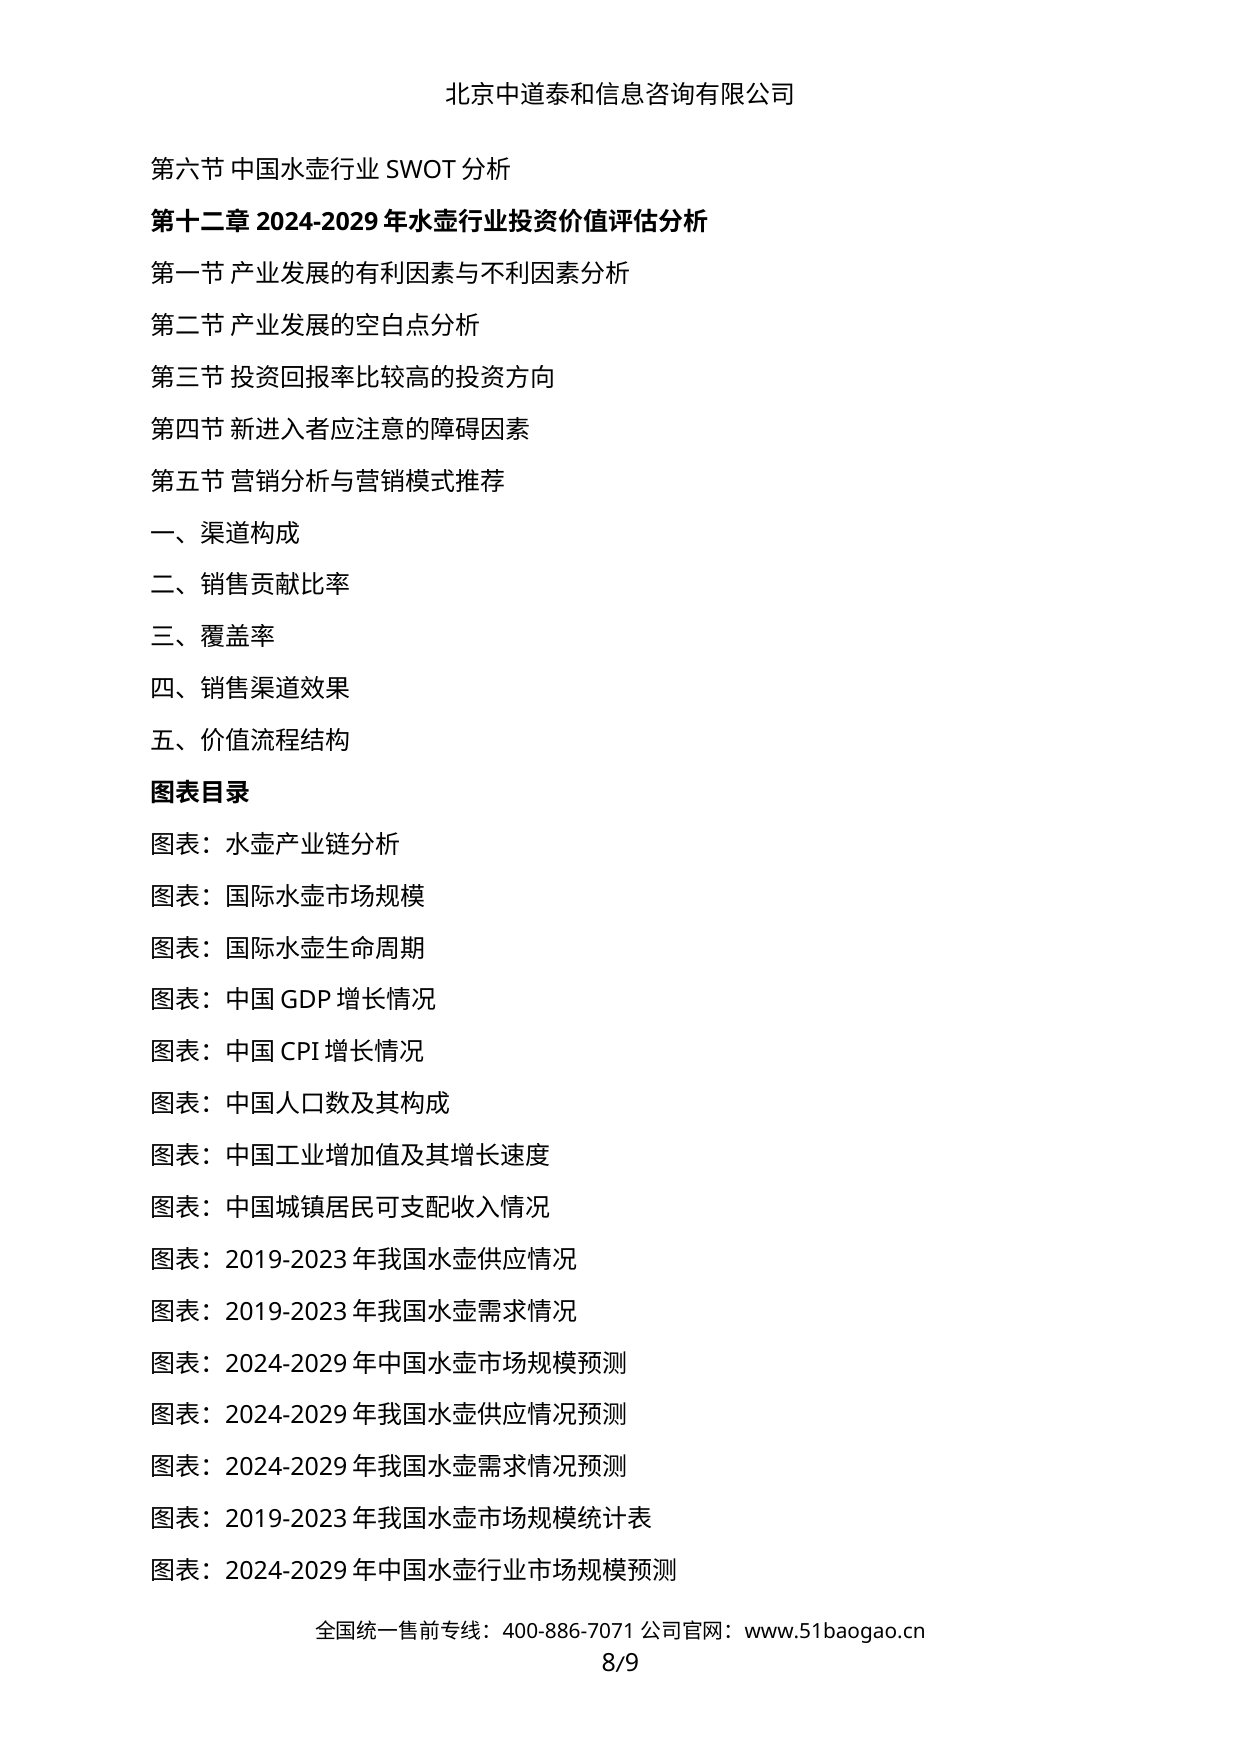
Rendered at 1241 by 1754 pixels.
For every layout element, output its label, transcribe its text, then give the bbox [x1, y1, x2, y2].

text 图表：中国CPI增长情况 [150, 1032, 1090, 1068]
text 二、销售贡献比率 [150, 565, 1090, 601]
text 图表：中国人口数及其构成 [150, 1084, 1090, 1120]
text 图表：2024-2029年中国水壶行业市场规模预测 [150, 1551, 1090, 1587]
text 图表：2024-2029年我国水壶需求情况预测 [150, 1447, 1090, 1483]
text 图表：水壶产业链分析 [150, 824, 1090, 861]
text 图表：2024-2029年中国水壶市场规模预测 [150, 1343, 1090, 1379]
text 第五节 营销分析与营销模式推荐 [150, 461, 1090, 497]
text 图表：2019-2023年我国水壶需求情况 [150, 1291, 1090, 1327]
text 第十二章 2024-2029年水壶行业投资价值评估分析 [150, 202, 1090, 238]
text 第六节 中国水壶行业SWOT分析 [150, 150, 1090, 186]
text 图表：国际水壶市场规模 [150, 876, 1090, 912]
text 五、价值流程结构 [150, 721, 1090, 757]
text 第二节 产业发展的空白点分析 [150, 306, 1090, 342]
text 图表目录 [150, 772, 1090, 809]
text 三、覆盖率 [150, 617, 1090, 653]
text 图表：中国工业增加值及其增长速度 [150, 1136, 1090, 1172]
text 第三节 投资回报率比较高的投资方向 [150, 357, 1090, 394]
text 一、渠道构成 [150, 513, 1090, 549]
text 图表：国际水壶生命周期 [150, 928, 1090, 964]
text 图表：中国城镇居民可支配收入情况 [150, 1187, 1090, 1224]
text 第四节 新进入者应注意的障碍因素 [150, 409, 1090, 446]
text 第一节 产业发展的有利因素与不利因素分析 [150, 254, 1090, 290]
text 图表：2024-2029年我国水壶供应情况预测 [150, 1395, 1090, 1431]
text 图表：2019-2023年我国水壶供应情况 [150, 1239, 1090, 1276]
text 图表：2019-2023年我国水壶市场规模统计表 [150, 1499, 1090, 1535]
text 四、销售渠道效果 [150, 669, 1090, 705]
text 图表：中国GDP增长情况 [150, 980, 1090, 1016]
